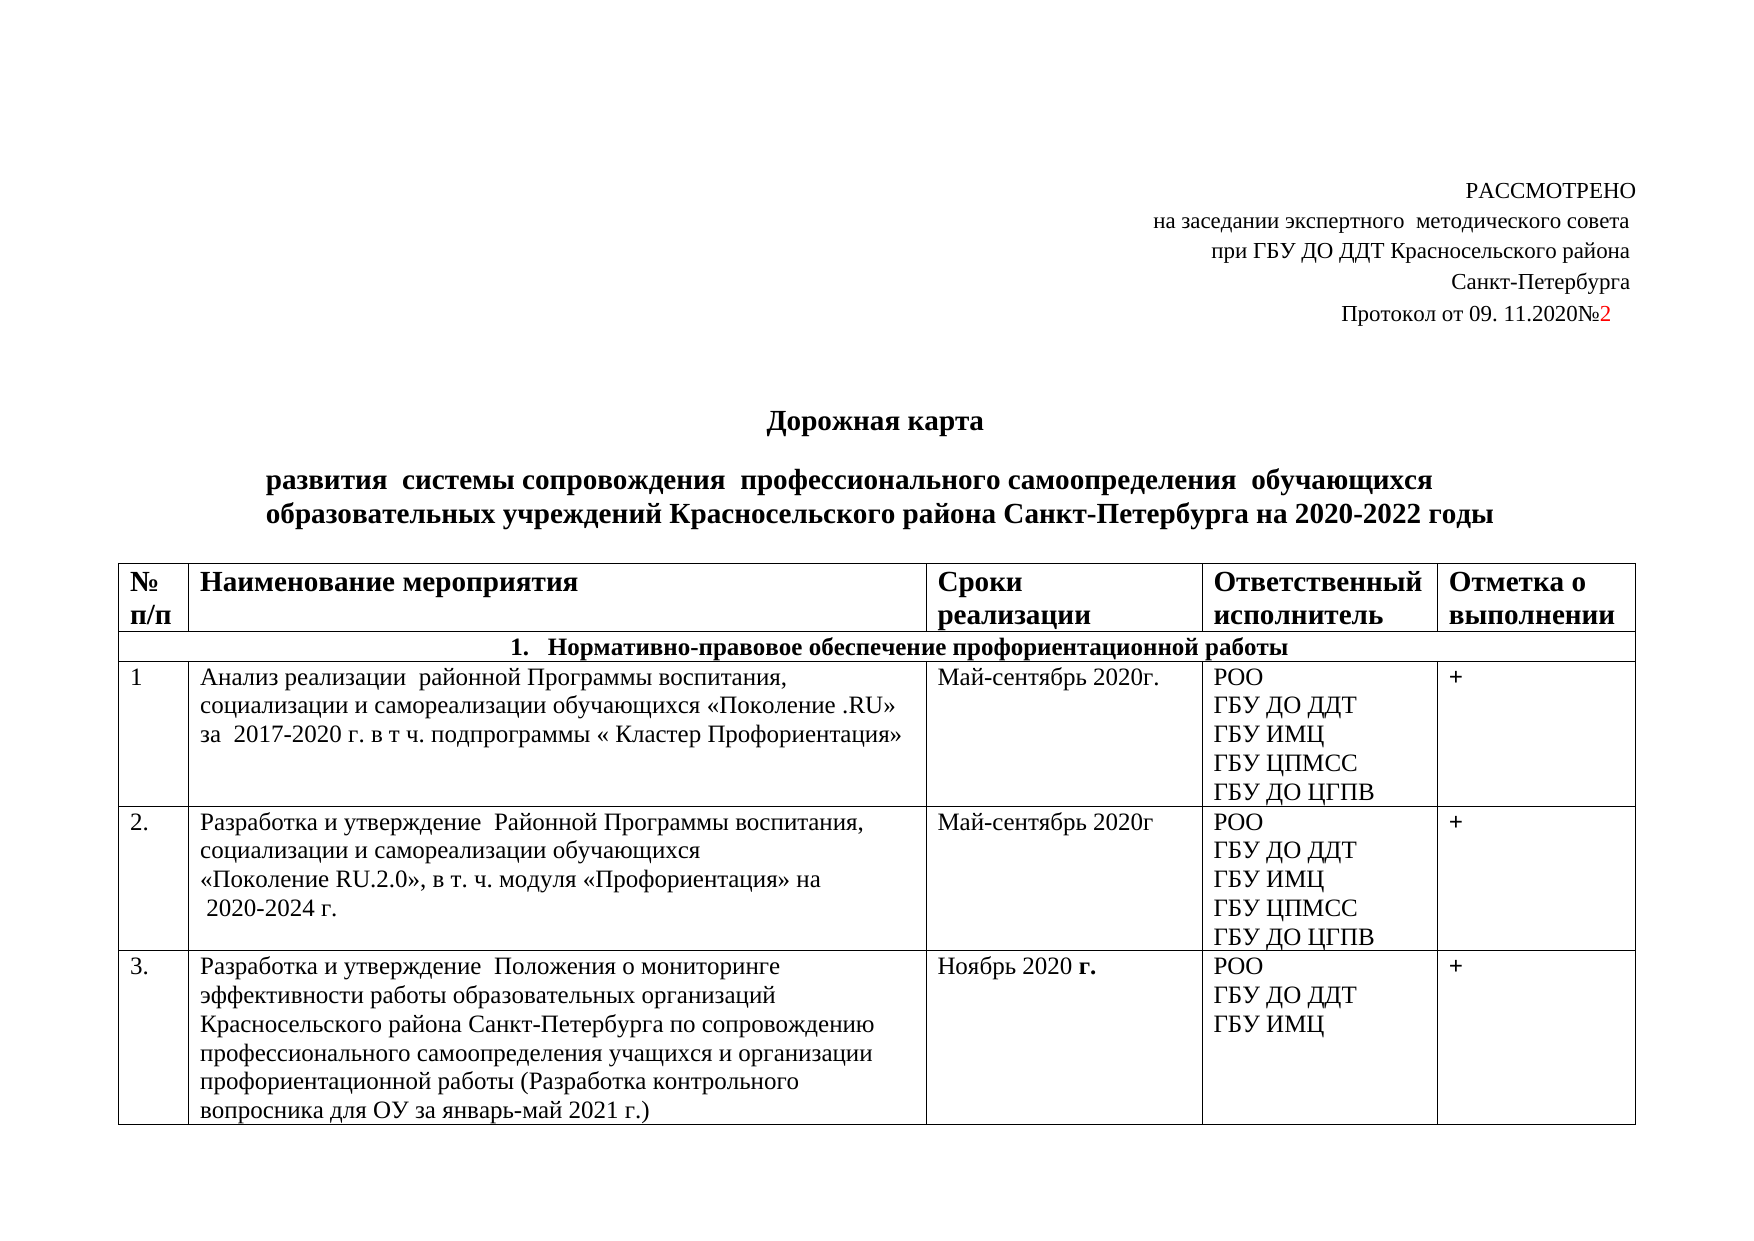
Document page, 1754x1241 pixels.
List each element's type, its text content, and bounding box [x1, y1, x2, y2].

table_cell РОО ГБУ ДО ДДТ ГБУ ИМЦ ГБУ ЦПМСС ГБУ ДО ЦГПВ [1203, 662, 1437, 806]
table_cell 2. [119, 807, 188, 950]
table_cell + [1438, 807, 1635, 950]
table_cell 3. [119, 951, 188, 1124]
table_header Отметка о выполнении [1438, 564, 1635, 631]
table_cell 1 [119, 662, 188, 806]
table_cell + [1438, 662, 1635, 806]
text РАССМОТРЕНО на заседании экспертного методического совета при ГБУ ДО ДДТ Красносельского района Санкт-Петербурга Протокол от 09. 11.2020№2 [118, 177, 1636, 327]
table_header Ответственный исполнитель [1203, 564, 1437, 631]
table_cell Май-сентябрь 2020г [927, 807, 1202, 950]
table_cell Нормативно-правовое обеспечение профориентационной работы [119, 632, 1635, 661]
table_cell + [1438, 951, 1635, 1124]
text Дорожная карта [118, 403, 1636, 436]
table_cell РОО ГБУ ДО ДДТ ГБУ ИМЦ [1203, 951, 1437, 1124]
text развития системы сопровождения профессионального самоопределения обучающихся [192, 462, 1636, 496]
table_cell Разработка и утверждение Положения о мониторинге эффективности работы образовательных организаций Красносельского района Санкт-Петербурга по сопровождению профессионального самоопределения учащихся и организации профориентационной работы (Разработка контрольного вопросника для ОУ за январь-май 2021 г.) [189, 951, 926, 1124]
table_cell Анализ реализации районной Программы воспитания, социализации и самореализации обучающихся «Поколение .RU» за 2017-2020 г. в т ч. подпрограммы « Кластер Профориентация» [189, 662, 926, 806]
table_cell РОО ГБУ ДО ДДТ ГБУ ИМЦ ГБУ ЦПМСС ГБУ ДО ЦГПВ [1203, 807, 1437, 950]
table_cell Ноябрь 2020 г. [927, 951, 1202, 1124]
table_cell Май-сентябрь 2020г. [927, 662, 1202, 806]
table_cell Разработка и утверждение Районной Программы воспитания, социализации и самореализации обучающихся «Поколение RU.2.0», в т. ч. модуля «Профориентация» на 2020-2024 г. [189, 807, 926, 950]
table_header Сроки реализации [927, 564, 1202, 631]
table_header Наименование мероприятия [189, 564, 926, 631]
table_header № п/п [119, 564, 188, 631]
text образовательных учреждений Красносельского района Санкт-Петербурга на 2020-2022 годы [118, 496, 1636, 529]
